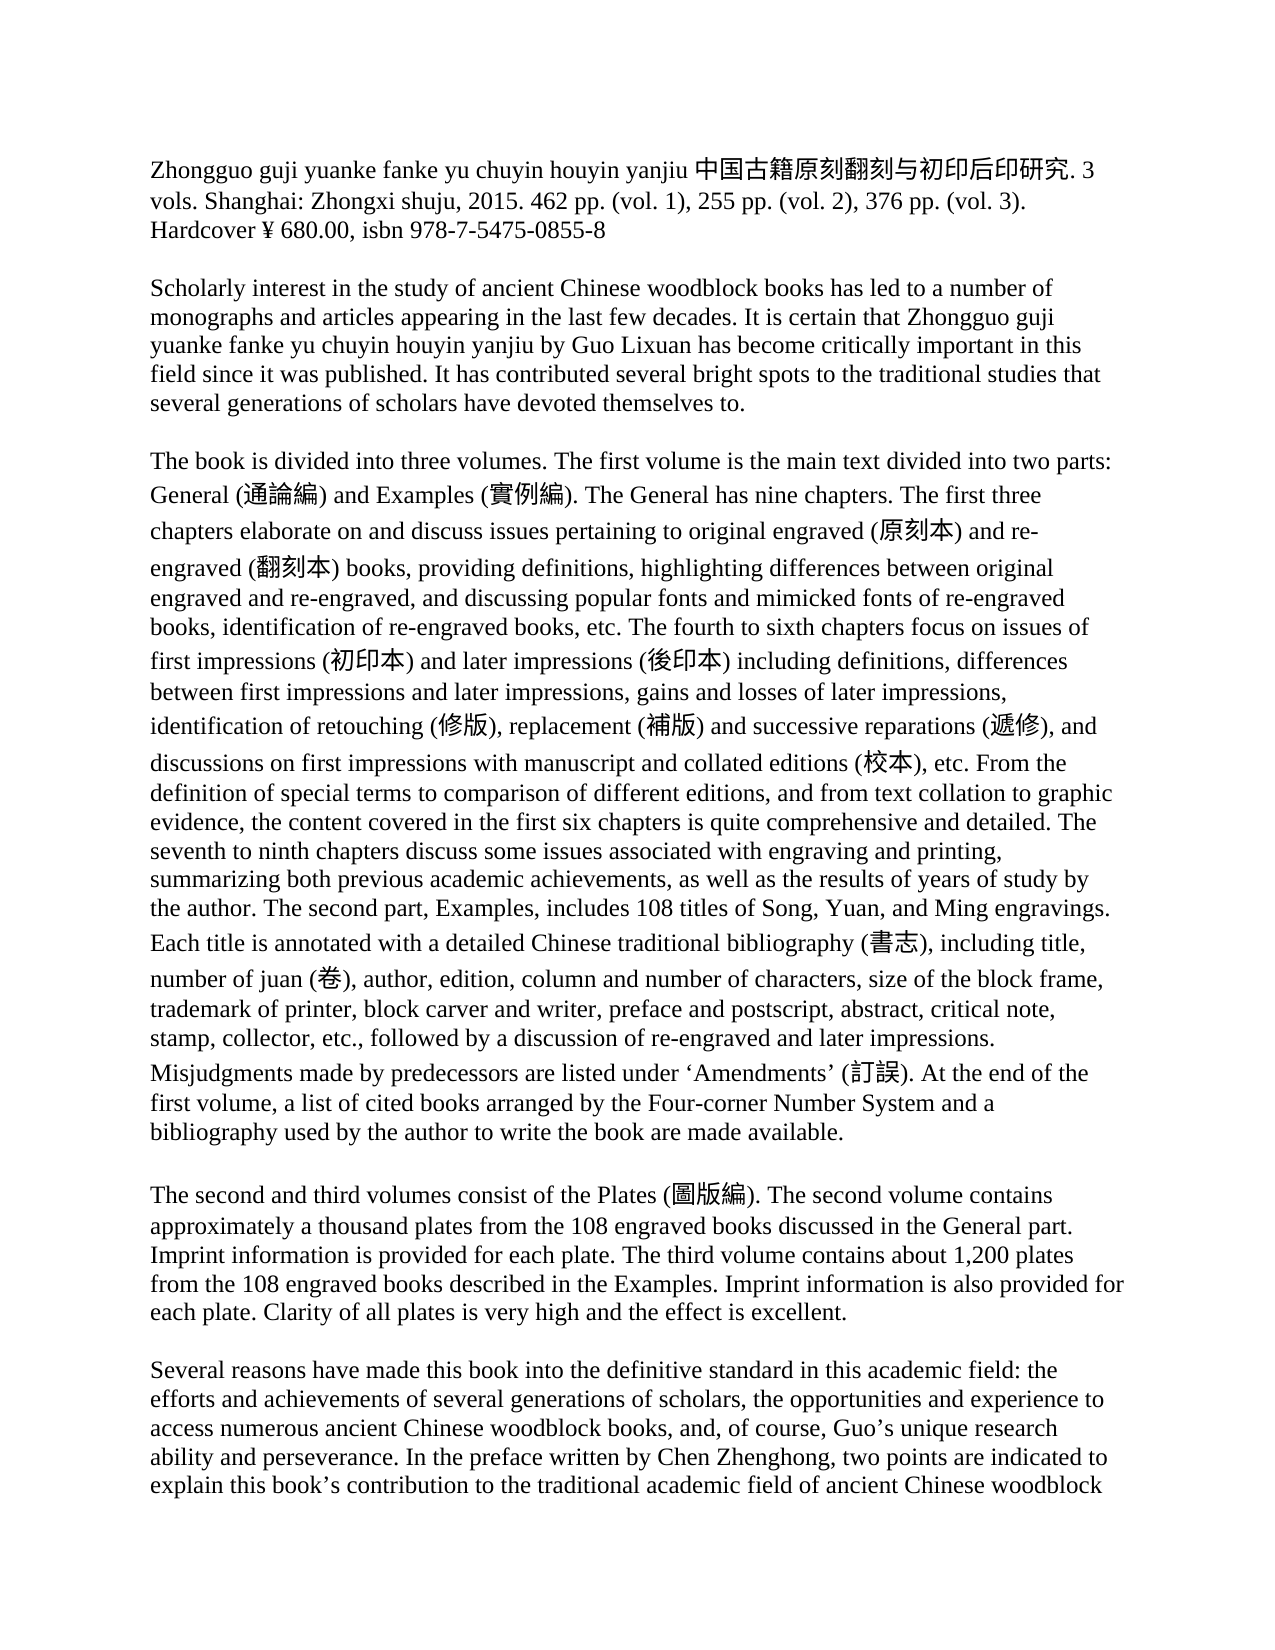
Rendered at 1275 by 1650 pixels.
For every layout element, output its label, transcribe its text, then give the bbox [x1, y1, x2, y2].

text Scholarly interest in the study of ancient Chinese woodblock books has led to a number of monographs and articles appearing in the last few decades. It is certain that Zhongguo guji yuanke fanke yu chuyin houyin yanjiu by Guo Lixuan has become critically important in this field since it was published. It has contributed several bright spots to the traditional studies that several generations of scholars have devoted themselves to. [150, 273, 1125, 417]
text The book is divided into three volumes. The first volume is the main text divided into two parts: General (通論編) and Examples (實例編). The General has nine chapters. The first three chapters elaborate on and discuss issues pertaining to original engraved (原刻本) and re-engraved (翻刻本) books, providing definitions, highlighting differences between original engraved and re-engraved, and discussing popular fonts and mimicked fonts of re-engraved books, identification of re-engraved books, etc. The fourth to sixth chapters focus on issues of first impressions (初印本) and later impressions (後印本) including definitions, differences between first impressions and later impressions, gains and losses of later impressions, identification of retouching (修版), replacement (補版) and successive reparations (遞修), and discussions on first impressions with manuscript and collated editions (校本), etc. From the definition of special terms to comparison of different editions, and from text collation to graphic evidence, the content covered in the first six chapters is quite comprehensive and detailed. The seventh to ninth chapters discuss some issues associated with engraving and printing, summarizing both previous academic achievements, as well as the results of years of study by the author. The second part, Examples, includes 108 titles of Song, Yuan, and Ming engravings. Each title is annotated with a detailed Chinese traditional bibliography (書志), including title, number of juan (卷), author, edition, column and number of characters, size of the block frame, trademark of printer, block carver and writer, preface and postscript, abstract, critical note, stamp, collector, etc., followed by a discussion of re-engraved and later impressions. Misjudgments made by predecessors are listed under ‘Amendments’ (訂誤). At the end of the first volume, a list of cited books arranged by the Four-corner Number System and a bibliography used by the author to write the book are made available. [150, 446, 1125, 1146]
text Zhongguo guji yuanke fanke yu chuyin houyin yanjiu 中国古籍原刻翻刻与初印后印研究. 3 vols. Shanghai: Zhongxi shuju, 2015. 462 pp. (vol. 1), 255 pp. (vol. 2), 376 pp. (vol. 3). Hardcover ¥ 680.00, isbn 978-7-5475-0855-8 [150, 150, 1125, 244]
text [150, 1355, 1125, 1499]
text The second and third volumes consist of the Plates (圖版編). The second volume contains approximately a thousand plates from the 108 engraved books discussed in the General part. Imprint information is provided for each plate. The third volume contains about 1,200 plates from the 108 engraved books described in the Examples. Imprint information is also provided for each plate. Clarity of all plates is very high and the effect is excellent. [150, 1175, 1125, 1326]
